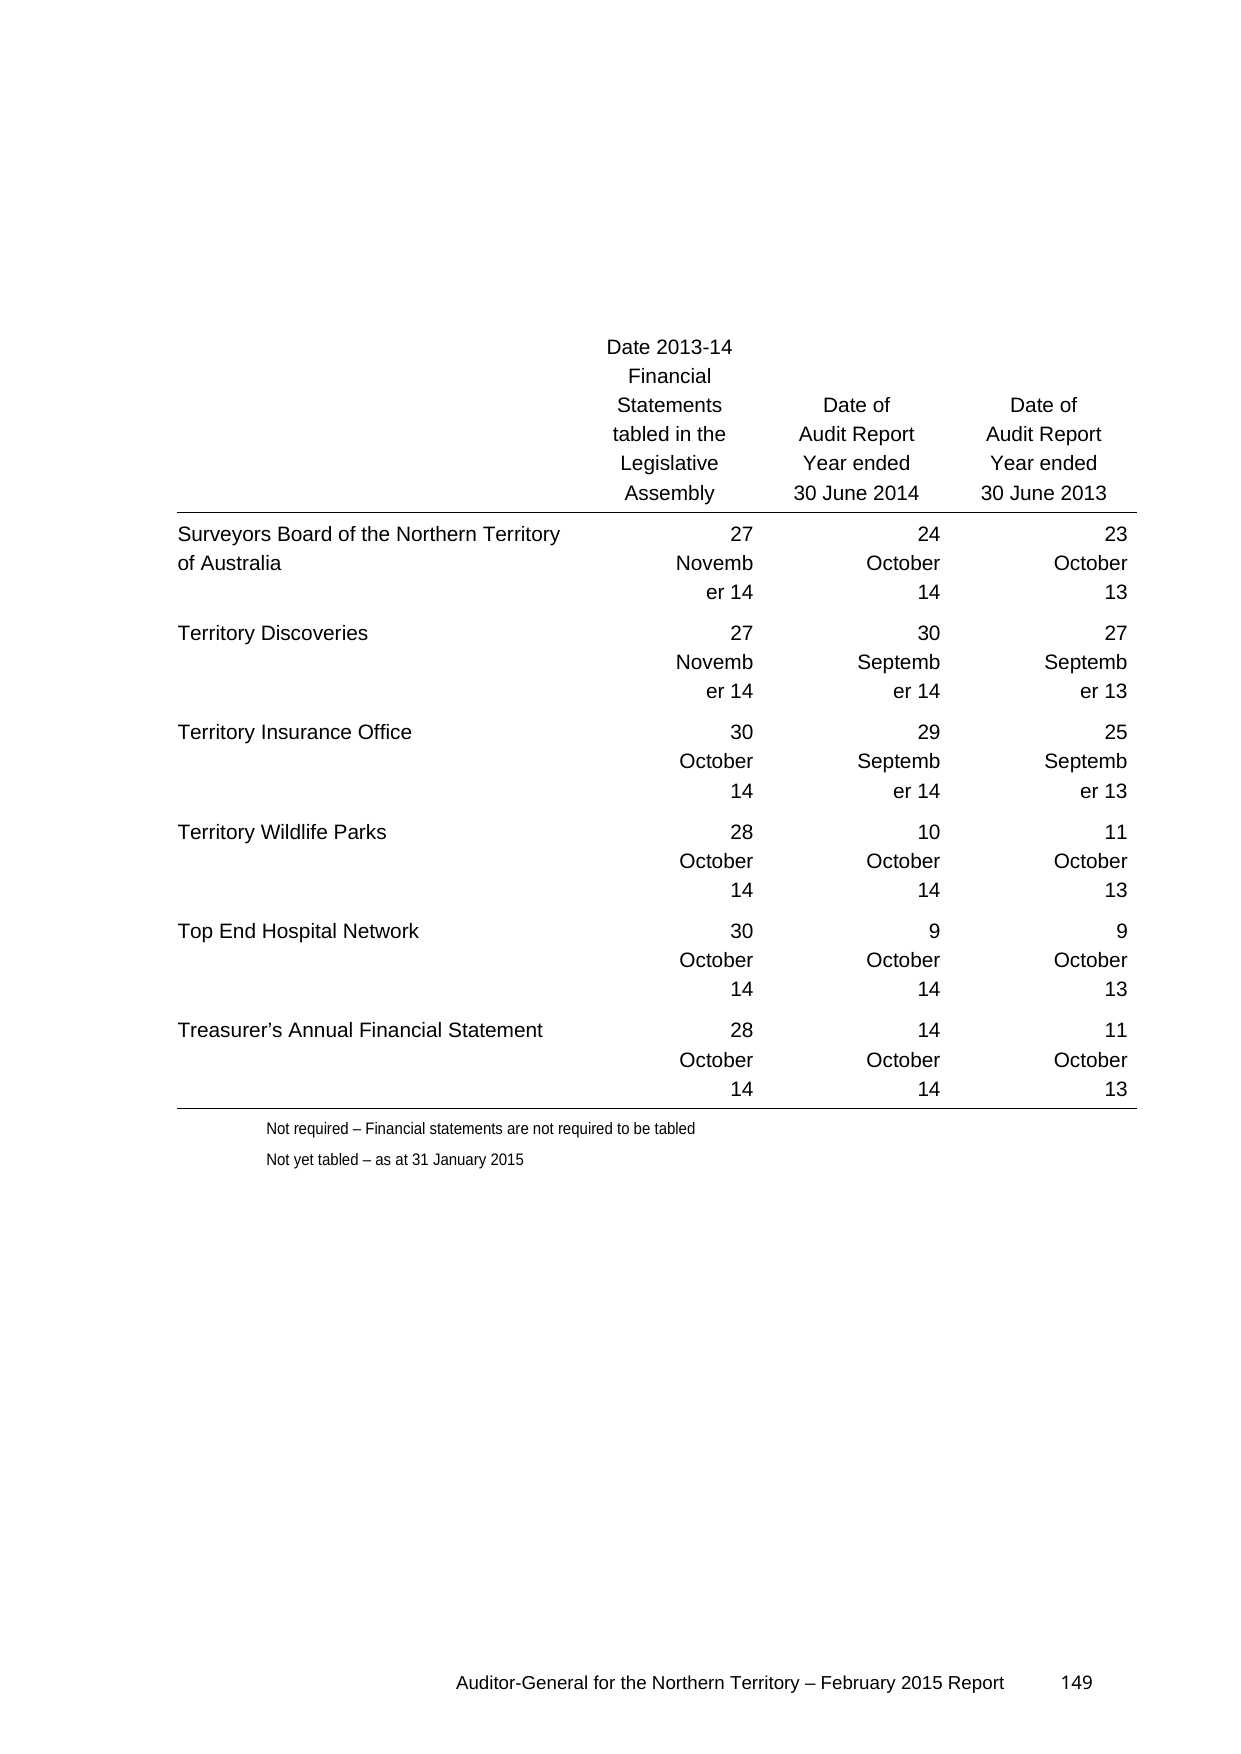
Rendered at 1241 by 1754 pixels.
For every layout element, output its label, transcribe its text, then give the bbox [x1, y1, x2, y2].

text Not required – Financial statements are not required to be tabled Not yet tabled – as at 31 January 2015 [266, 1109, 1092, 1203]
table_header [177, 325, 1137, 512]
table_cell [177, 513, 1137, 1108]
